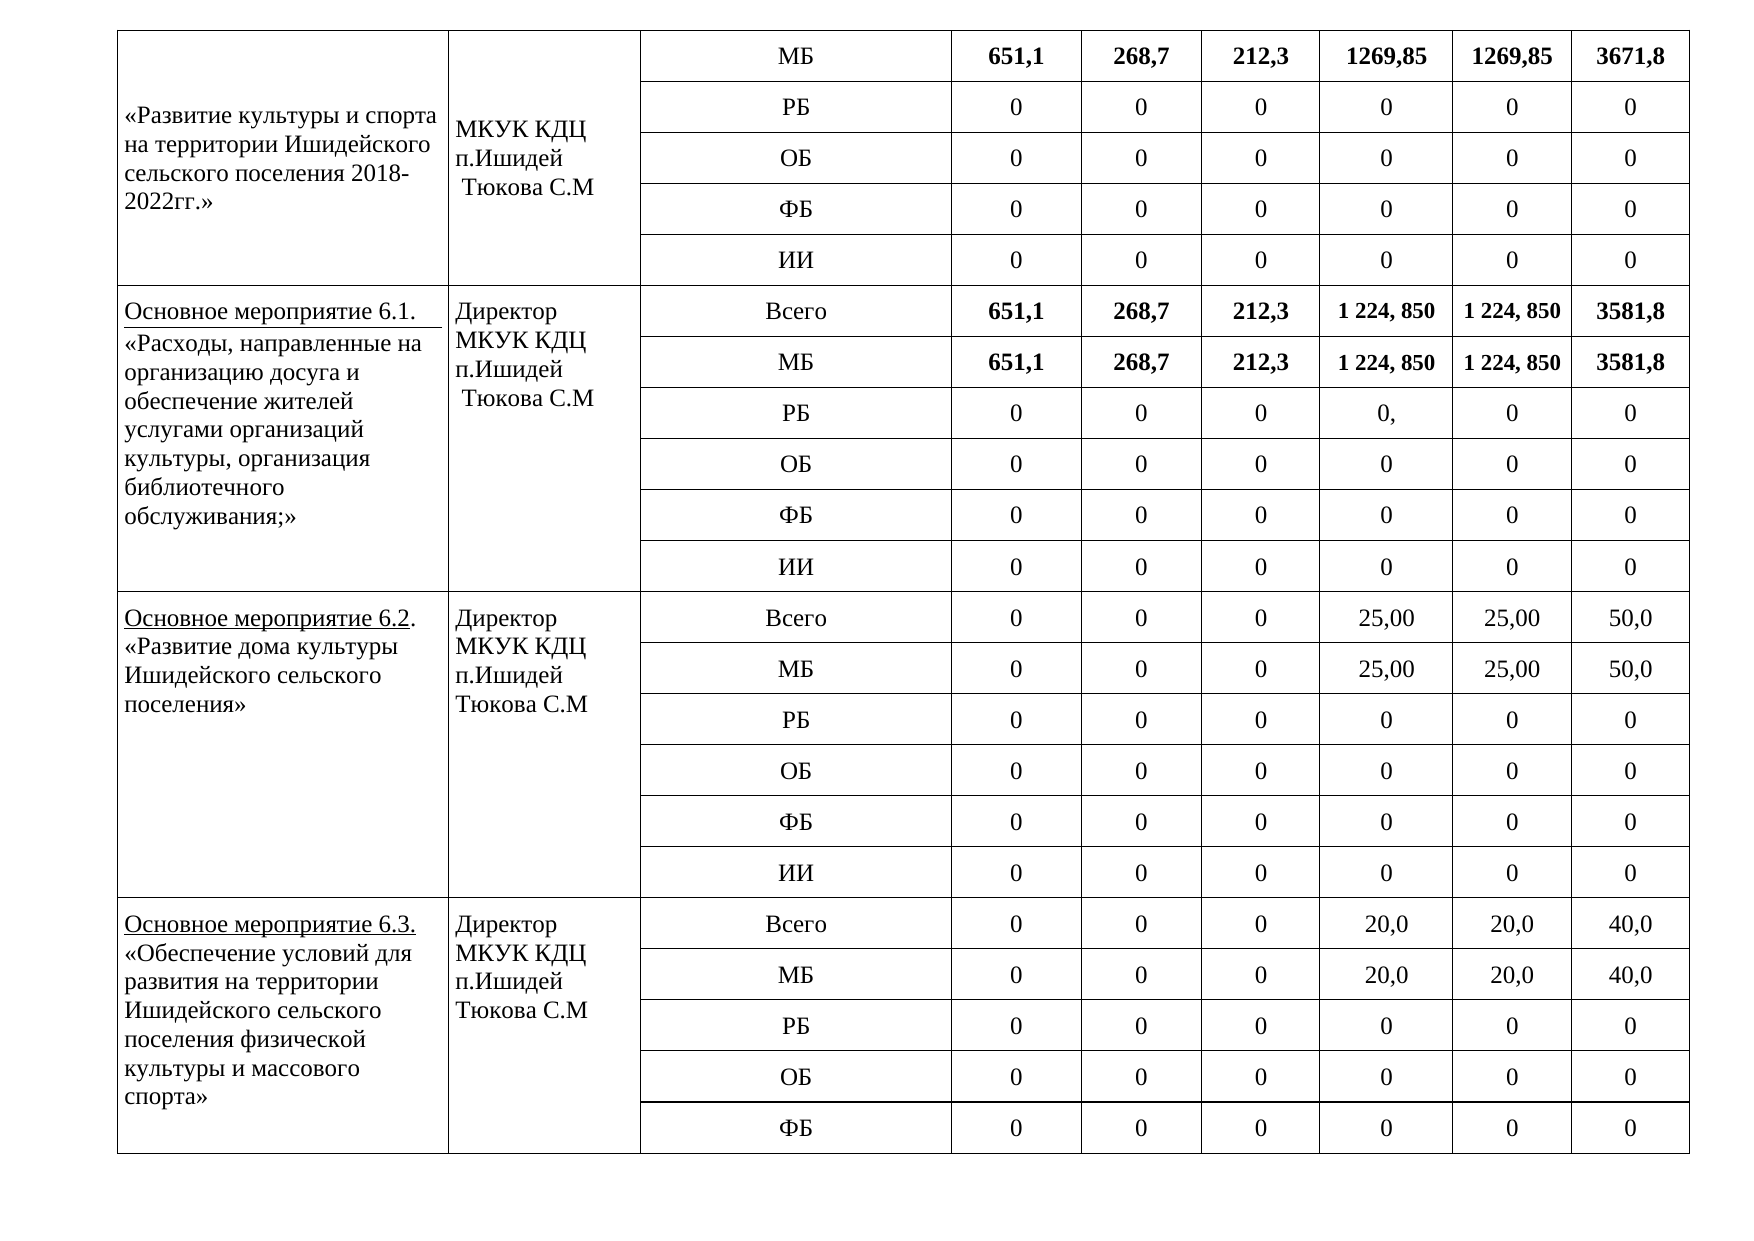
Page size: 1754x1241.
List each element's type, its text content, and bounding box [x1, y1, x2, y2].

table_cell 0 [1453, 847, 1571, 897]
table_cell 0 [1082, 643, 1201, 693]
table_cell РБ [641, 82, 951, 132]
table_cell ФБ [641, 1103, 951, 1152]
table_cell 0 [952, 949, 1081, 999]
table_cell 0 [1202, 949, 1319, 999]
table_cell 0 [1082, 235, 1201, 285]
table_cell 0 [1320, 490, 1452, 540]
table_cell 0 [952, 133, 1081, 183]
table_cell 0 [1202, 1000, 1319, 1050]
table_cell 0 [1082, 694, 1201, 744]
table_cell 0 [1572, 184, 1689, 234]
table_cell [118, 31, 448, 285]
table_cell 0 [1572, 82, 1689, 132]
table_cell 0 [1082, 388, 1201, 438]
table_cell 0 [952, 847, 1081, 897]
table_cell 20,0 [1453, 898, 1571, 948]
table_cell 0 [1572, 745, 1689, 795]
table_cell Директор МКУК КДЦ п.Ишидей Тюкова С.М [449, 286, 640, 591]
table_cell 0 [1320, 847, 1452, 897]
table_cell 0 [1082, 490, 1201, 540]
table_cell 0 [1202, 1051, 1319, 1101]
table_cell 0 [1202, 133, 1319, 183]
table_cell 0 [1572, 439, 1689, 489]
table_cell 0 [952, 388, 1081, 438]
table_cell МБ [641, 643, 951, 693]
table_cell 0 [1572, 1103, 1689, 1152]
table_cell 0 [1082, 898, 1201, 948]
table_cell Всего [641, 592, 951, 642]
table_cell 50,0 [1572, 592, 1689, 642]
table_cell 0 [1320, 694, 1452, 744]
table_cell 0 [1320, 184, 1452, 234]
table_cell 40,0 [1572, 898, 1689, 948]
table_cell 0 [952, 592, 1081, 642]
table_cell 0 [1453, 1051, 1571, 1101]
table_cell 0 [1202, 745, 1319, 795]
table_cell 0 [1453, 82, 1571, 132]
table_cell 0 [1320, 1000, 1452, 1050]
table_cell 0 [1572, 796, 1689, 846]
table_cell 0 [1320, 133, 1452, 183]
table_cell 212,3 [1202, 31, 1319, 81]
table_cell 0 [1202, 490, 1319, 540]
table_cell 20,0 [1320, 898, 1452, 948]
table_cell 0 [1320, 82, 1452, 132]
table_cell 20,0 [1453, 949, 1571, 999]
table_cell 1 224, 850 [1453, 337, 1571, 387]
table_cell 0 [952, 1051, 1081, 1101]
table_cell ОБ [641, 133, 951, 183]
table_cell 1269,85 [1453, 31, 1571, 81]
table_cell 0 [1453, 1000, 1571, 1050]
table_cell 0 [1202, 592, 1319, 642]
table_cell 0 [1453, 694, 1571, 744]
table_cell 0 [952, 643, 1081, 693]
table_cell 0 [1082, 439, 1201, 489]
table_cell 1 224, 850 [1453, 286, 1571, 336]
table_cell 0 [1453, 541, 1571, 591]
table_cell 0 [952, 235, 1081, 285]
table_cell 0 [1453, 1103, 1571, 1152]
table_cell 0 [1572, 388, 1689, 438]
table_cell 25,00 [1453, 643, 1571, 693]
table_cell 0 [1202, 82, 1319, 132]
table_cell 0 [952, 694, 1081, 744]
table_cell 0 [952, 490, 1081, 540]
table_cell 0 [1082, 796, 1201, 846]
table_cell 20,0 [1320, 949, 1452, 999]
table_cell 0 [1202, 439, 1319, 489]
table_cell ФБ [641, 184, 951, 234]
table_cell 0 [1572, 235, 1689, 285]
table_cell 0 [1202, 235, 1319, 285]
table_cell ОБ [641, 745, 951, 795]
table_cell 1269,85 [1320, 31, 1452, 81]
table_cell Директор МКУК КДЦ п.Ишидей Тюкова С.М [449, 898, 640, 1152]
table_cell 0 [1202, 796, 1319, 846]
table_cell МБ [641, 949, 951, 999]
table_cell 0 [1320, 1051, 1452, 1101]
table_cell 0 [1202, 388, 1319, 438]
table_cell 0 [952, 1000, 1081, 1050]
table_cell 0 [1453, 439, 1571, 489]
table_cell Основное мероприятие 6.3. «Обеспечение условий для развития на территории Ишидейского сельского поселения физической культуры и массового спорта» [118, 898, 448, 1152]
table_cell 0 [1082, 745, 1201, 795]
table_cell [449, 31, 640, 285]
table_cell 0 [952, 541, 1081, 591]
table_cell 0 [1320, 796, 1452, 846]
table_cell 25,00 [1320, 643, 1452, 693]
table_cell ИИ [641, 235, 951, 285]
table_cell 0 [1572, 1051, 1689, 1101]
table_cell 50,0 [1572, 643, 1689, 693]
table_cell 268,7 [1082, 286, 1201, 336]
table_cell 0 [1202, 847, 1319, 897]
table_cell Всего [641, 898, 951, 948]
table_cell 40,0 [1572, 949, 1689, 999]
table_cell ФБ [641, 490, 951, 540]
table_cell 0 [1202, 541, 1319, 591]
table_cell 0 [952, 1103, 1081, 1152]
table_cell 0 [1320, 235, 1452, 285]
table_cell 0 [1320, 541, 1452, 591]
table_cell 651,1 [952, 286, 1081, 336]
table_cell 268,7 [1082, 337, 1201, 387]
table_cell 0, [1320, 388, 1452, 438]
table_cell Основное мероприятие 6.1. «Расходы, направленные на организацию досуга и обеспечение жителей услугами организаций культуры, организация библиотечного обслуживания;» [118, 286, 448, 591]
table_cell 0 [1202, 184, 1319, 234]
table_cell 0 [1202, 1103, 1319, 1152]
table_cell 0 [1082, 949, 1201, 999]
table_cell 0 [1572, 541, 1689, 591]
table_cell 0 [1572, 490, 1689, 540]
table_cell ИИ [641, 847, 951, 897]
table_cell МБ [641, 337, 951, 387]
table_cell 0 [1082, 82, 1201, 132]
table_cell 268,7 [1082, 31, 1201, 81]
table_cell 0 [1453, 745, 1571, 795]
table_cell 0 [952, 745, 1081, 795]
table_cell РБ [641, 694, 951, 744]
table_cell 0 [1202, 643, 1319, 693]
table_cell 212,3 [1202, 337, 1319, 387]
table_cell 212,3 [1202, 286, 1319, 336]
table_cell 0 [1453, 388, 1571, 438]
table_cell 0 [1320, 1103, 1452, 1152]
table_cell 0 [1453, 133, 1571, 183]
table_cell 0 [952, 796, 1081, 846]
table_cell 0 [1082, 1000, 1201, 1050]
table_cell 0 [1202, 694, 1319, 744]
table_cell 1 224, 850 [1320, 286, 1452, 336]
table_cell 0 [1453, 490, 1571, 540]
table_cell 3581,8 [1572, 286, 1689, 336]
table_cell 1 224, 850 [1320, 337, 1452, 387]
table_cell 651,1 [952, 31, 1081, 81]
table_cell 0 [952, 898, 1081, 948]
table_cell 3671,8 [1572, 31, 1689, 81]
table_cell 0 [1453, 235, 1571, 285]
table_cell 0 [952, 82, 1081, 132]
table_cell 0 [1082, 592, 1201, 642]
table_cell 0 [1320, 439, 1452, 489]
table_cell Всего [641, 286, 951, 336]
table_cell ОБ [641, 1051, 951, 1101]
table_cell МБ [641, 31, 951, 81]
table_cell 0 [1572, 133, 1689, 183]
table_cell Основное мероприятие 6.2. «Развитие дома культуры Ишидейского сельского поселения» [118, 592, 448, 897]
table_cell 25,00 [1320, 592, 1452, 642]
table_cell ОБ [641, 439, 951, 489]
table_cell 0 [1453, 796, 1571, 846]
table_cell 0 [1320, 745, 1452, 795]
table_cell 0 [1202, 898, 1319, 948]
table_cell ФБ [641, 796, 951, 846]
table_cell 0 [1082, 1103, 1201, 1152]
table_cell 0 [1082, 541, 1201, 591]
table_cell ИИ [641, 541, 951, 591]
table_cell 0 [1082, 847, 1201, 897]
table_cell 0 [1572, 847, 1689, 897]
table_cell 0 [1082, 133, 1201, 183]
table_cell 0 [1572, 694, 1689, 744]
table_cell РБ [641, 1000, 951, 1050]
table_cell 0 [1082, 1051, 1201, 1101]
table_cell РБ [641, 388, 951, 438]
table_cell 0 [952, 184, 1081, 234]
table_cell Директор МКУК КДЦ п.Ишидей Тюкова С.М [449, 592, 640, 897]
table_cell 0 [1572, 1000, 1689, 1050]
table_cell 0 [952, 439, 1081, 489]
table_cell 651,1 [952, 337, 1081, 387]
table_cell 0 [1082, 184, 1201, 234]
table_cell 25,00 [1453, 592, 1571, 642]
table_cell 0 [1453, 184, 1571, 234]
table_cell 3581,8 [1572, 337, 1689, 387]
